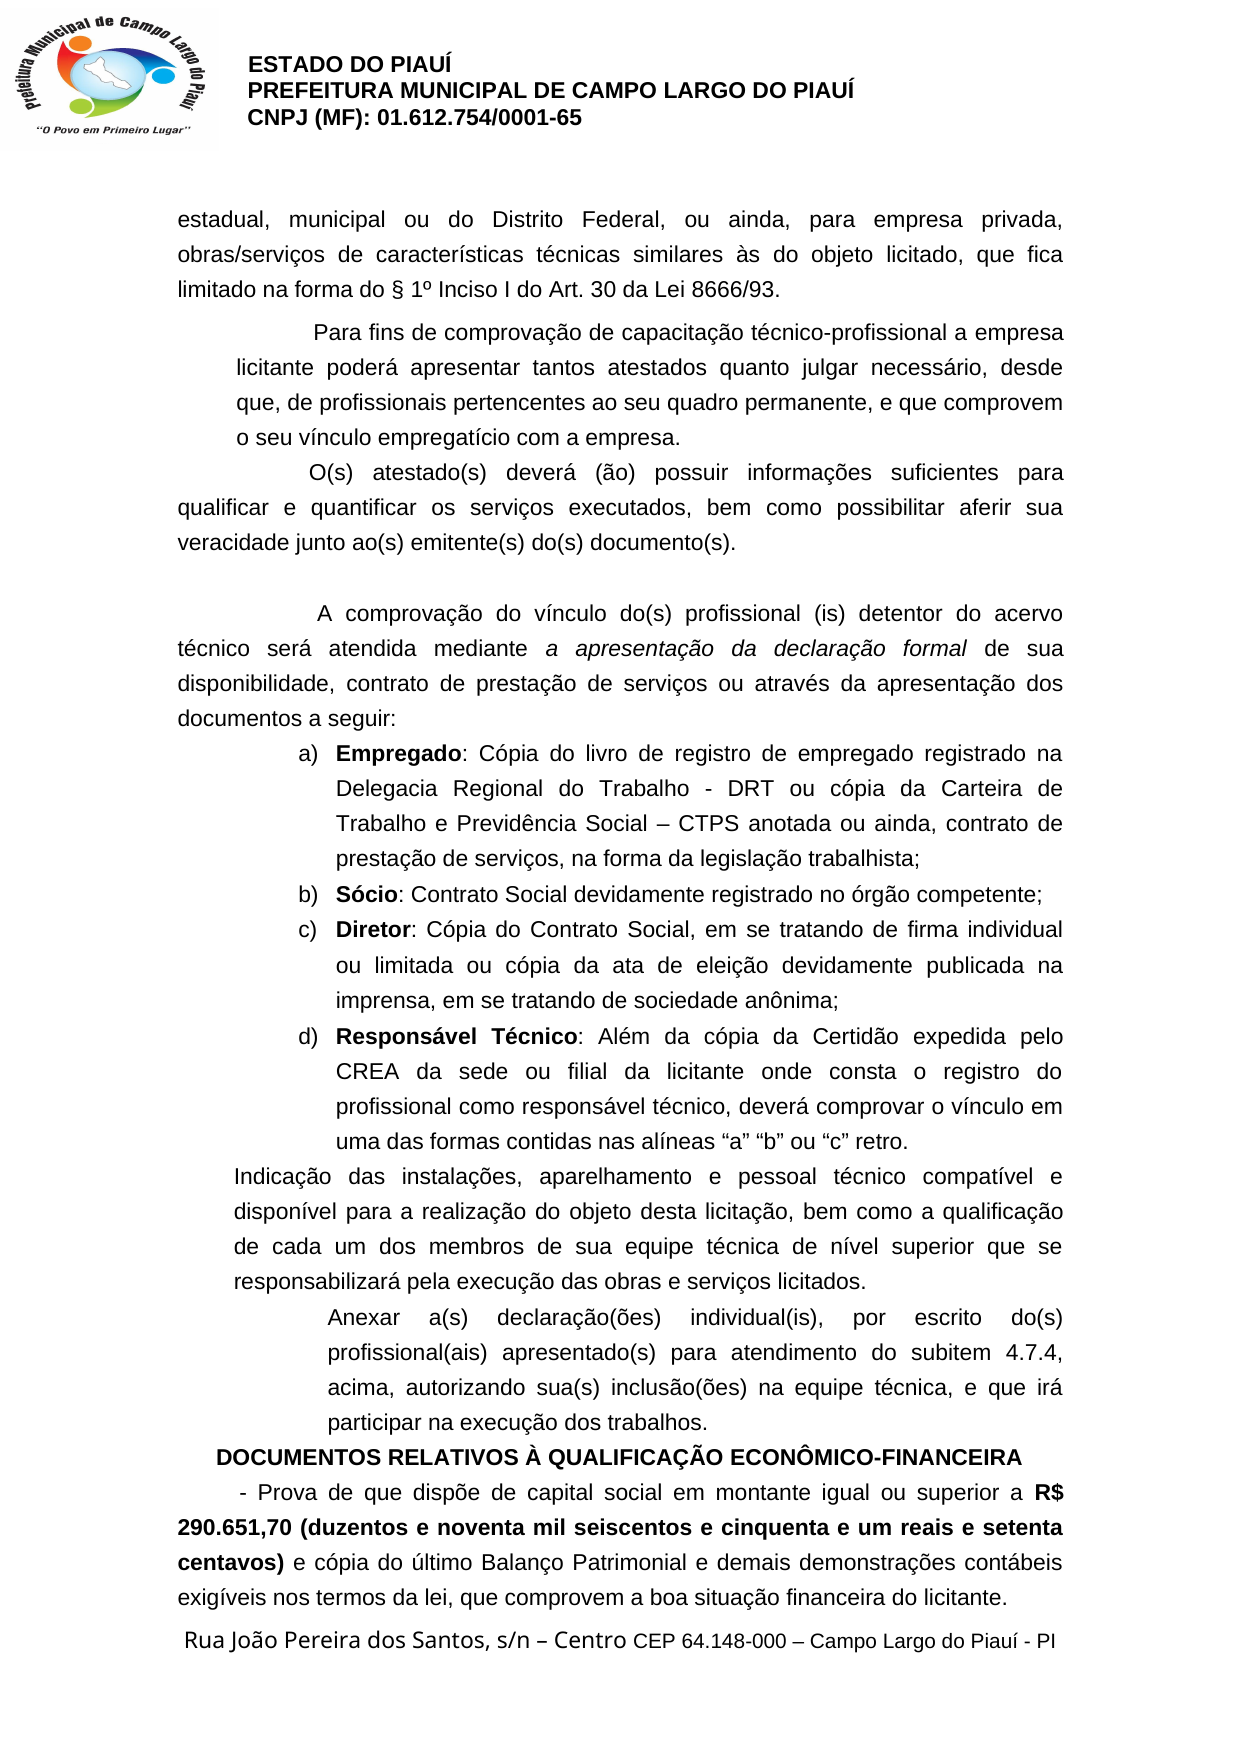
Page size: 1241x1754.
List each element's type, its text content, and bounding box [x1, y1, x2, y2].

list - Prova de que dispõe de capital social em montante igual ou superior a R$ 290.651,70 (duzentos e noventa mil seiscentos e cinquenta e um reais e setenta centavos) e cópia do último Balanço Patrimonial e demais demonstrações contábeis exigíveis nos termos da lei, que comprovem a boa situação financeira do licitante. [177, 1479, 1064, 1611]
list A comprovação do vínculo do(s) profissional (is) detentor do acervo técnico será atendida mediante a apresentação da declaração formal de sua disponibilidade, contrato de prestação de serviços ou através da apresentação dos documentos a seguir: [177, 600, 1064, 731]
list Anexar a(s) declaração(ões) individual(is), por escrito do(s) profissional(ais) apresentado(s) para atendimento do subitem 4.7.4, acima, autorizando sua(s) inclusão(ões) na equipe técnica, e que irá participar na execução dos trabalhos. [233, 1303, 1063, 1435]
list Para fins de comprovação de capacitação técnico-profissional a empresa licitante poderá apresentar tantos atestados quanto julgar necessário, desde que, de profissionais pertencentes ao seu quadro permanente, e que comprovem o seu vínculo empregatício com a empresa. [236, 319, 1064, 450]
list Responsável Técnico: Além da cópia da Certidão expedida pelo CREA da sede ou filial da licitante onde consta o registro do profissional como responsável técnico, deverá comprovar o vínculo em uma das formas contidas nas alíneas “a” “b” ou “c” retro. [298, 1023, 1063, 1154]
list Sócio: Contrato Social devidamente registrado no órgão competente; [298, 881, 1221, 907]
list Empregado: Cópia do livro de registro de empregado registrado na Delegacia Regional do Trabalho - DRT ou cópia da Carteira de Trabalho e Previdência Social – CTPS anotada ou ainda, contrato de prestação de serviços, na forma da legislação trabalhista; [298, 740, 1063, 872]
list Indicação das instalações, aparelhamento e pessoal técnico compatível e disponível para a realização do objeto desta licitação, bem como a qualificação de cada um dos membros de sua equipe técnica de nível superior que se responsabilizará pela execução das obras e serviços licitados. [177, 1163, 1064, 1294]
list O(s) atestado(s) deverá (ão) possuir informações suficientes para qualificar e quantificar os serviços executados, bem como possibilitar aferir sua veracidade junto ao(s) emitente(s) do(s) documento(s). [177, 459, 1064, 556]
list Diretor: Cópia do Contrato Social, em se tratando de firma individual ou limitada ou cópia da ata de eleição devidamente publicada na imprensa, em se tratando de sociedade anônima; [298, 916, 1064, 1013]
list DOCUMENTOS RELATIVOS À QUALIFICAÇÃO ECONÔMICO-FINANCEIRA [177, 1444, 1221, 1470]
picture [0, 8, 219, 151]
